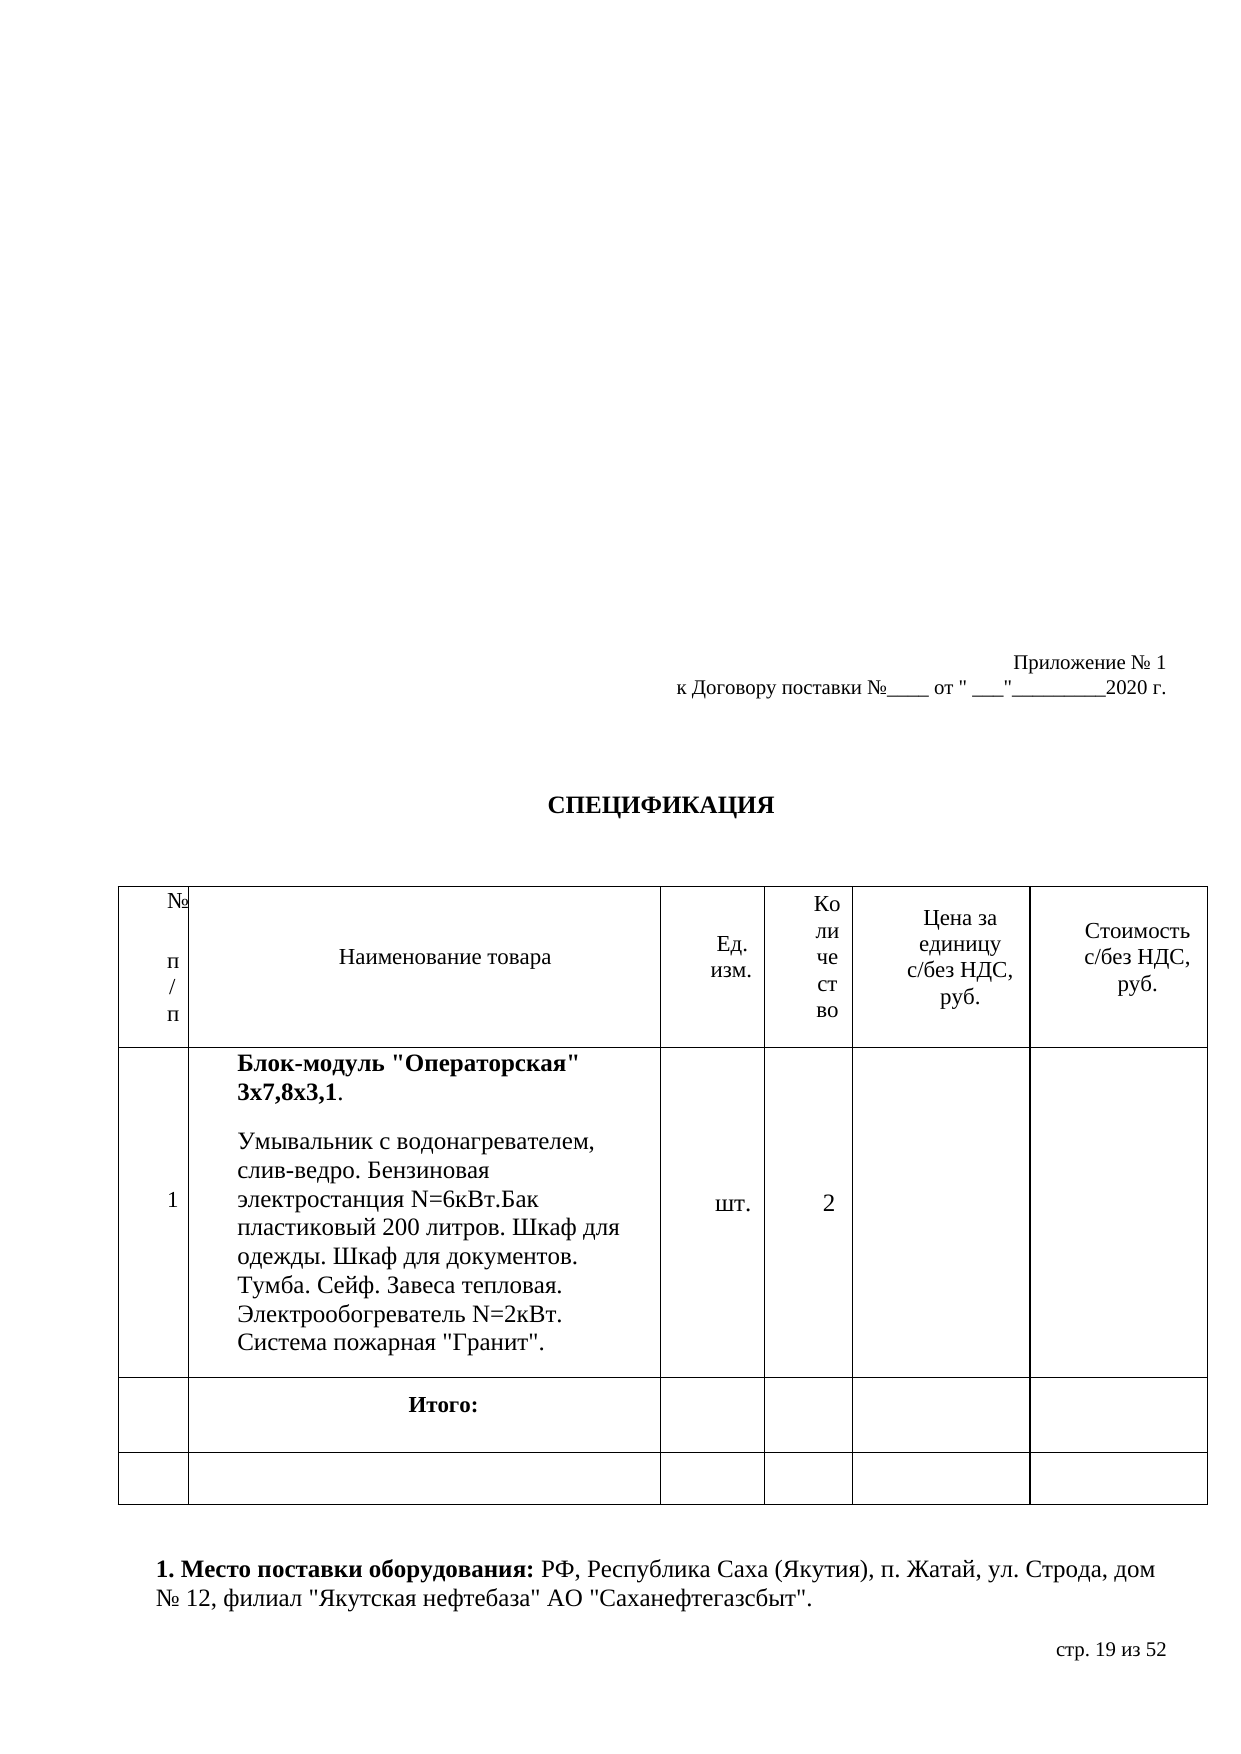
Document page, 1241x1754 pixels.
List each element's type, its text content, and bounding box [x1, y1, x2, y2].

table_cell [661, 1378, 764, 1452]
table_header Цена за единицу с/без НДС, руб. [853, 887, 1029, 1047]
table_cell [1031, 1048, 1207, 1377]
table_cell [119, 1378, 188, 1452]
table_cell шт. [661, 1048, 764, 1377]
table_cell [119, 1453, 188, 1504]
table_cell [853, 1453, 1029, 1504]
table_cell [1031, 1378, 1207, 1452]
text 1. Место поставки оборудования: РФ, Республика Саха (Якутия), п. Жатай, ул. Строда, дом № 12, филиал "Якутская нефтебаза" АО "Саханефтегазсбыт". [156, 1554, 1166, 1612]
text Приложение № 1 [156, 649, 1166, 674]
table_header Наименование товара [189, 887, 660, 1047]
text к Договору поставки №____ от " ___"_________2020 г. [156, 674, 1166, 699]
table_header Ед. изм. [661, 887, 764, 1047]
table_cell Итого: [189, 1378, 660, 1452]
table_cell [765, 1378, 852, 1452]
table_header Количество [765, 887, 852, 1047]
table_cell [189, 1453, 660, 1504]
table_cell Блок-модуль "Операторская" 3х7,8х3,1. Умывальник с водонагревателем, слив-ведро. Бензиновая электростанция N=6кВт.Бак пластиковый 200 литров. Шкаф для одежды. Шкаф для документов. Тумба. Сейф. Завеса тепловая. Электрообогреватель N=2кВт. Система пожарная "Гранит". [189, 1048, 660, 1377]
table_cell [765, 1453, 852, 1504]
table_cell [853, 1378, 1029, 1452]
table_cell [853, 1048, 1029, 1377]
text СПЕЦИФИКАЦИЯ [156, 791, 1166, 819]
table_header Стоимость с/без НДС, руб. [1031, 887, 1207, 1047]
table_header № п/п [119, 887, 188, 1047]
table_cell [1031, 1453, 1207, 1504]
table_cell 2 [765, 1048, 852, 1377]
table_cell 1 [119, 1048, 188, 1377]
table_cell [661, 1453, 764, 1504]
